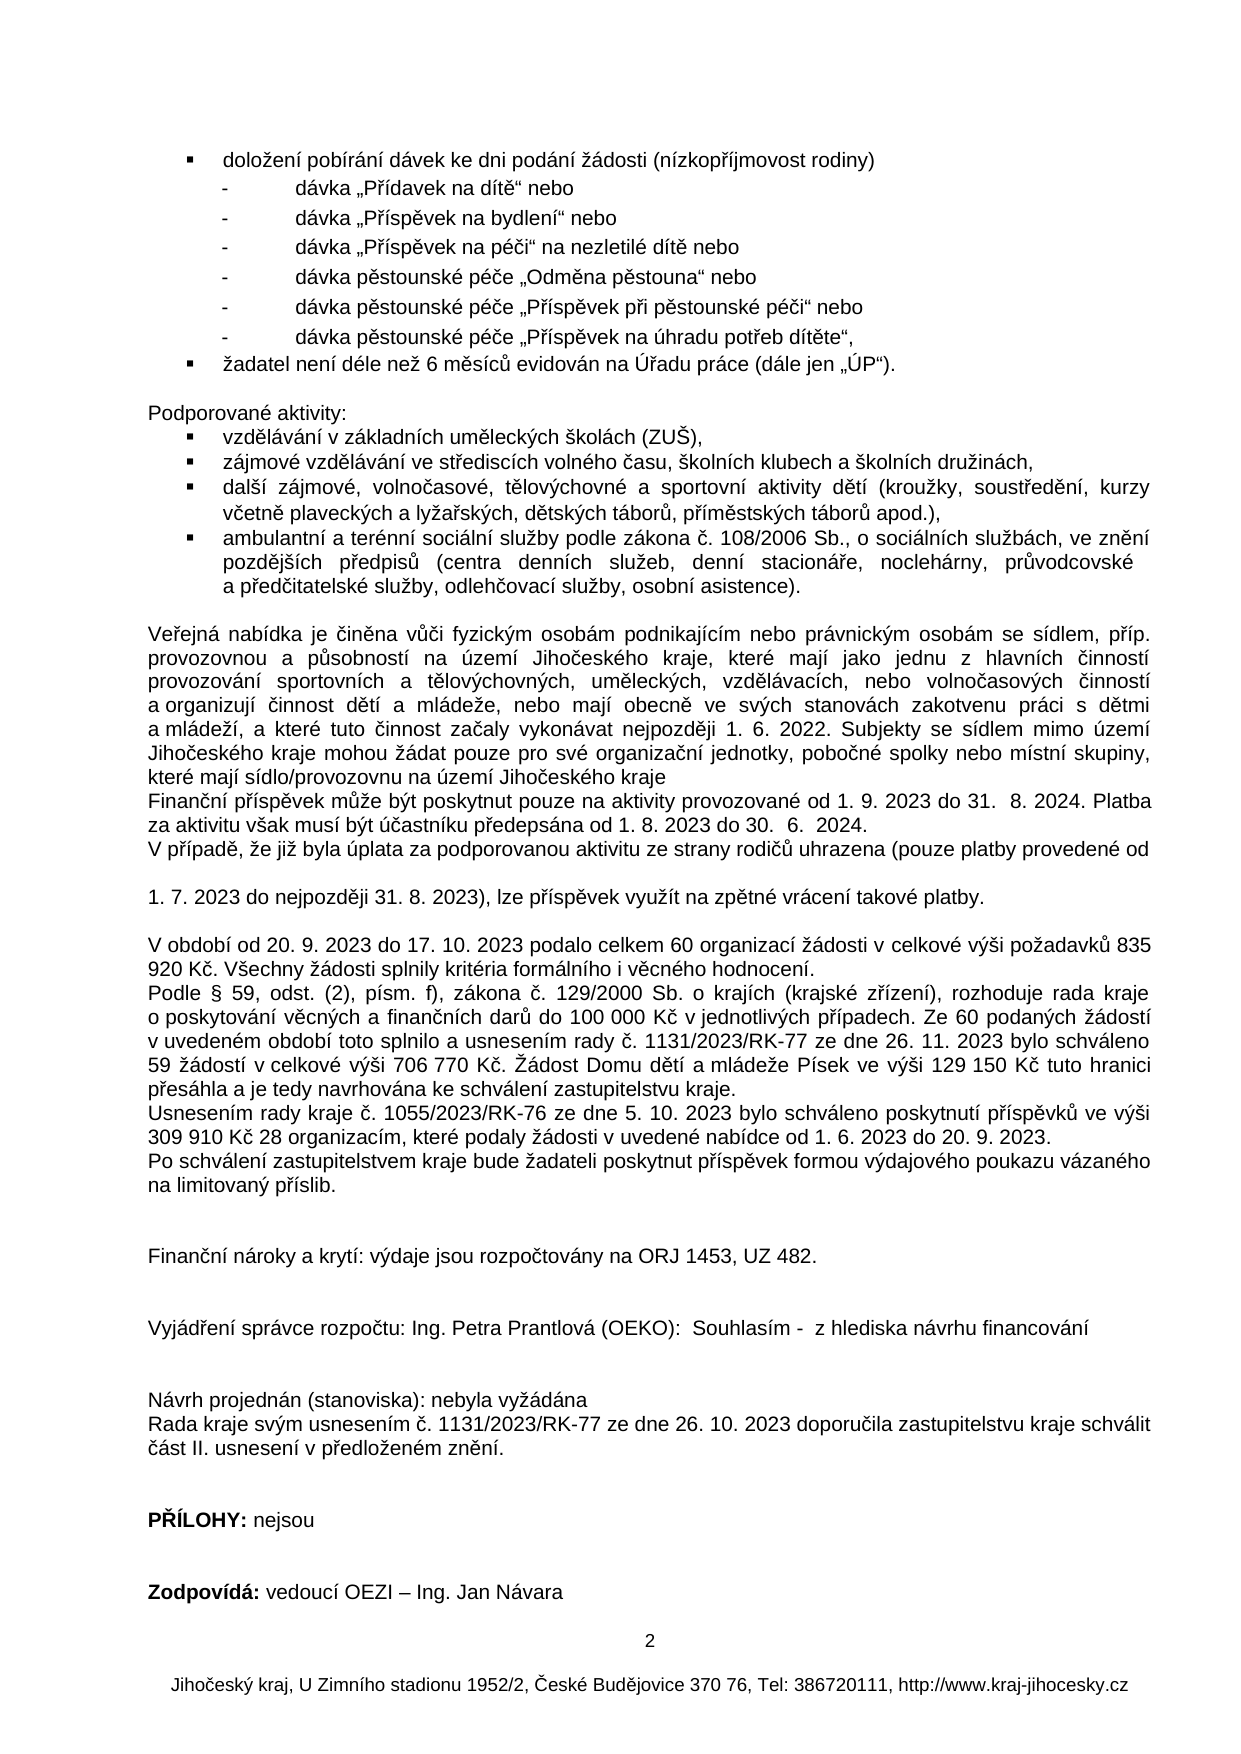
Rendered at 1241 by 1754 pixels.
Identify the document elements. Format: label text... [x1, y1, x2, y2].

list další zájmové, volnočasové, tělovýchovné a sportovní aktivity dětí (kroužky, soustředění, kurzy včetně plaveckých a lyžařských, dětských táborů, příměstských táborů apod.), [185, 475, 1152, 524]
text V období od 20. 9. 2023 do 17. 10. 2023 podalo celkem 60 organizací žádosti v celkové výši požadavků 835 920 Kč. Všechny žádosti splnily kritéria formálního i věcného hodnocení. [148, 933, 1152, 981]
text Po schválení zastupitelstvem kraje bude žadateli poskytnut příspěvek formou výdajového poukazu vázaného na limitovaný příslib. [148, 1148, 1152, 1196]
list dávka pěstounské péče „Příspěvek při pěstounské péči“ nebo [221, 292, 1152, 321]
text Finanční příspěvek může být poskytnut pouze na aktivity provozované od 1. 9. 2023 do 31. 8. 2024. Platba za aktivitu však musí být účastníku předepsána od 1. 8. 2023 do 30. 6. 2024. [148, 789, 1152, 837]
list žadatel není déle než 6 měsíců evidován na Úřadu práce (dále jen „ÚP“). [185, 352, 1152, 376]
list dávka „Příspěvek na bydlení“ nebo [221, 203, 1152, 231]
list dávka pěstounské péče „Odměna pěstouna“ nebo [221, 262, 1152, 291]
text Vyjádření správce rozpočtu: Ing. Petra Prantlová (OEKO): Souhlasím - z hlediska návrhu financování [148, 1316, 1152, 1340]
list ambulantní a terénní sociální služby podle zákona č. 108/2006 Sb., o sociálních službách, ve znění pozdějších předpisů (centra denních služeb, denní stacionáře, noclehárny, průvodcovské a předčitatelské služby, odlehčovací služby, osobní asistence). [185, 526, 1152, 597]
list dávka „Přídavek na dítě“ nebo [221, 173, 1152, 201]
text V případě, že již byla úplata za podporovanou aktivitu ze strany rodičů uhrazena (pouze platby provedené od 1. 7. 2023 do nejpozději 31. 8. 2023), lze příspěvek využít na zpětné vrácení takové platby. [148, 837, 1152, 909]
text Návrh projednán (stanoviska): nebyla vyžádána [148, 1388, 1152, 1412]
list Veřejná nabídka je činěna vůči fyzickým osobám podnikajícím nebo právnickým osobám se sídlem, příp. provozovnou a působností na území Jihočeského kraje, které mají jako jednu z hlavních činností provozování sportovních a tělovýchovných, uměleckých, vzdělávacích, nebo volnočasových činností a organizují činnost dětí a mládeže, nebo mají obecně ve svých stanovách zakotvenu práci s dětmi a mládeží, a které tuto činnost začaly vykonávat nejpozději 1. 6. 2022. Subjekty se sídlem mimo území Jihočeského kraje mohou žádat pouze pro své organizační jednotky, pobočné spolky nebo místní skupiny, které mají sídlo/provozovnu na území Jihočeského kraje [148, 621, 1152, 789]
text Finanční nároky a krytí: výdaje jsou rozpočtovány na ORJ 1453, UZ 482. [148, 1244, 1152, 1268]
list dávka „Příspěvek na péči“ na nezletilé dítě nebo [221, 232, 1152, 261]
list vzdělávání v základních uměleckých školách (ZUŠ), [185, 425, 1152, 449]
text Podporované aktivity: [148, 401, 1152, 425]
list doložení pobírání dávek ke dni podání žádosti (nízkopříjmovost rodiny) [185, 148, 1152, 172]
text Usnesením rady kraje č. 1055/2023/RK-76 ze dne 5. 10. 2023 bylo schváleno poskytnutí příspěvků ve výši 309 910 Kč 28 organizacím, které podaly žádosti v uvedené nabídce od 1. 6. 2023 do 20. 9. 2023. [148, 1101, 1152, 1148]
text Zodpovídá: vedoucí OEZI – Ing. Jan Návara [148, 1580, 1152, 1604]
list zájmové vzdělávání ve střediscích volného času, školních klubech a školních družinách, [185, 450, 1152, 474]
text PŘÍLOHY: nejsou [148, 1508, 1152, 1532]
text Podle § 59, odst. (2), písm. f), zákona č. 129/2000 Sb. o krajích (krajské zřízení), rozhoduje rada kraje o poskytování věcných a finančních darů do 100 000 Kč v jednotlivých případech. Ze 60 podaných žádostí v uvedeném období toto splnilo a usnesením rady č. 1131/2023/RK-77 ze dne 26. 11. 2023 bylo schváleno 59 žádostí v celkové výši 706 770 Kč. Žádost Domu dětí a mládeže Písek ve výši 129 150 Kč tuto hranici přesáhla a je tedy navrhována ke schválení zastupitelstvu kraje. [148, 981, 1152, 1101]
list dávka pěstounské péče „Příspěvek na úhradu potřeb dítěte“, [221, 322, 1152, 350]
text Rada kraje svým usnesením č. 1131/2023/RK-77 ze dne 26. 10. 2023 doporučila zastupitelstvu kraje schválit část II. usnesení v předloženém znění. [148, 1412, 1152, 1460]
